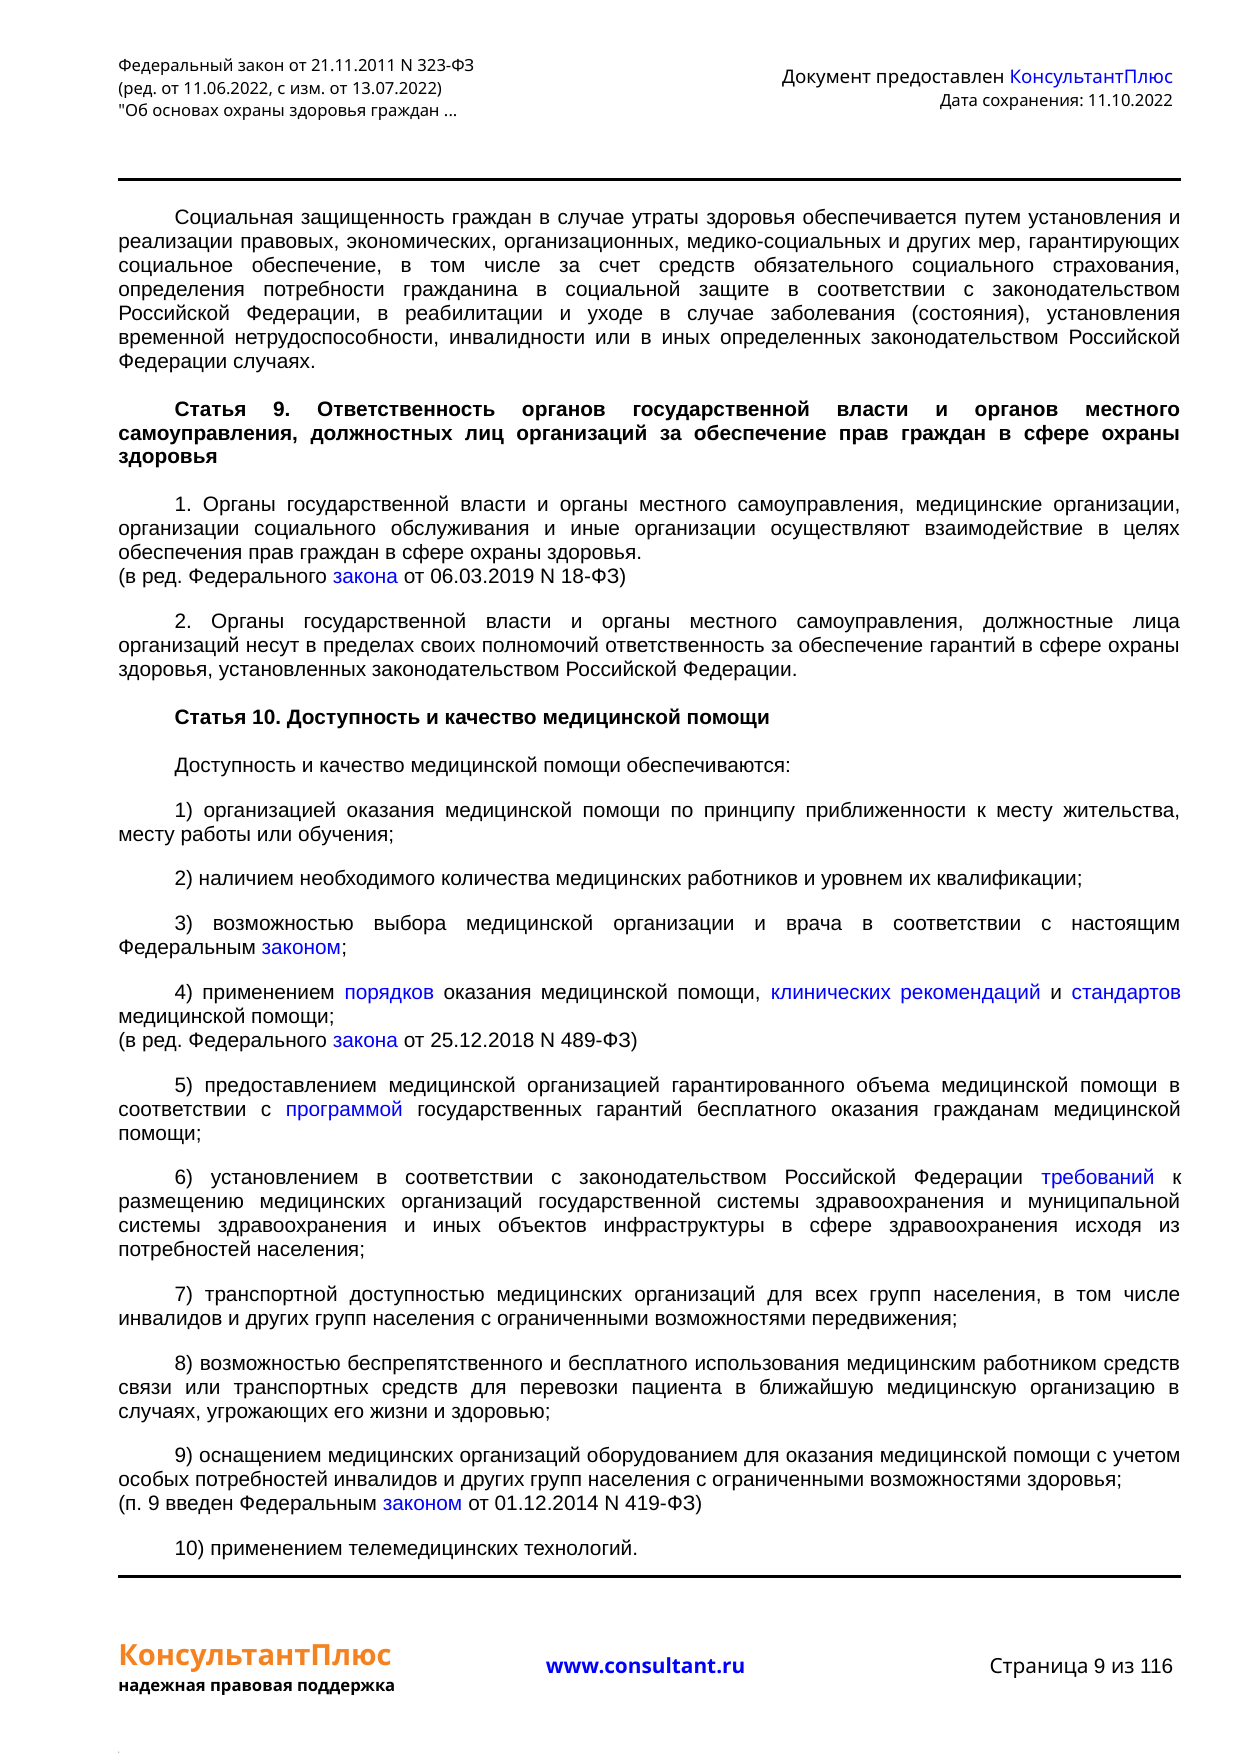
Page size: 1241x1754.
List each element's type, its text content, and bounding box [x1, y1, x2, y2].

text 3) возможностью выбора медицинской организации и врача в соответствии с настоящим Федеральным законом; [118, 911, 1181, 959]
text 8) возможностью беспрепятственного и бесплатного использования медицинским работником средств связи или транспортных средств для перевозки пациента в ближайшую медицинскую организацию в случаях, угрожающих его жизни и здоровью; [118, 1351, 1181, 1422]
title Статья 9. Ответственность органов государственной власти и органов местного самоуправления, должностных лиц организаций за обеспечение прав граждан в сфере охраны здоровья [118, 396, 1181, 468]
text 7) транспортной доступностью медицинских организаций для всех групп населения, в том числе инвалидов и других групп населения с ограниченными возможностями передвижения; [118, 1282, 1181, 1330]
text 2. Органы государственной власти и органы местного самоуправления, должностные лица организаций несут в пределах своих полномочий ответственность за обеспечение гарантий в сфере охраны здоровья, установленных законодательством Российской Федерации. [118, 609, 1181, 681]
text 10) применением телемедицинских технологий. [118, 1536, 1181, 1560]
text Социальная защищенность граждан в случае утраты здоровья обеспечивается путем установления и реализации правовых, экономических, организационных, медико-социальных и других мер, гарантирующих социальное обеспечение, в том числе за счет средств обязательного социального страхования, определения потребности гражданина в социальной защите в соответствии с законодательством Российской Федерации, в реабилитации и уходе в случае заболевания (состояния), установления временной нетрудоспособности, инвалидности или в иных определенных законодательством Российской Федерации случаях. [118, 205, 1181, 372]
text 5) предоставлением медицинской организацией гарантированного объема медицинской помощи в соответствии с программой государственных гарантий бесплатного оказания гражданам медицинской помощи; [118, 1072, 1181, 1144]
text (п. 9 введен Федеральным законом от 01.12.2014 N 419-ФЗ) [118, 1491, 1181, 1515]
text Доступность и качество медицинской помощи обеспечиваются: [118, 753, 1181, 777]
text 4) применением порядков оказания медицинской помощи, клинических рекомендаций и стандартов медицинской помощи; [118, 980, 1181, 1028]
text 1) организацией оказания медицинской помощи по принципу приближенности к месту жительства, месту работы или обучения; [118, 797, 1181, 845]
text (в ред. Федерального закона от 06.03.2019 N 18-ФЗ) [118, 564, 1181, 588]
text (в ред. Федерального закона от 25.12.2018 N 489-ФЗ) [118, 1028, 1181, 1052]
text 9) оснащением медицинских организаций оборудованием для оказания медицинской помощи с учетом особых потребностей инвалидов и других групп населения с ограниченными возможностями здоровья; [118, 1443, 1181, 1491]
title Статья 10. Доступность и качество медицинской помощи [118, 705, 1181, 729]
text 2) наличием необходимого количества медицинских работников и уровнем их квалификации; [118, 866, 1181, 890]
text 6) установлением в соответствии с законодательством Российской Федерации требований к размещению медицинских организаций государственной системы здравоохранения и муниципальной системы здравоохранения и иных объектов инфраструктуры в сфере здравоохранения исходя из потребностей населения; [118, 1165, 1181, 1261]
text 1. Органы государственной власти и органы местного самоуправления, медицинские организации, организации социального обслуживания и иные организации осуществляют взаимодействие в целях обеспечения прав граждан в сфере охраны здоровья. [118, 492, 1181, 564]
